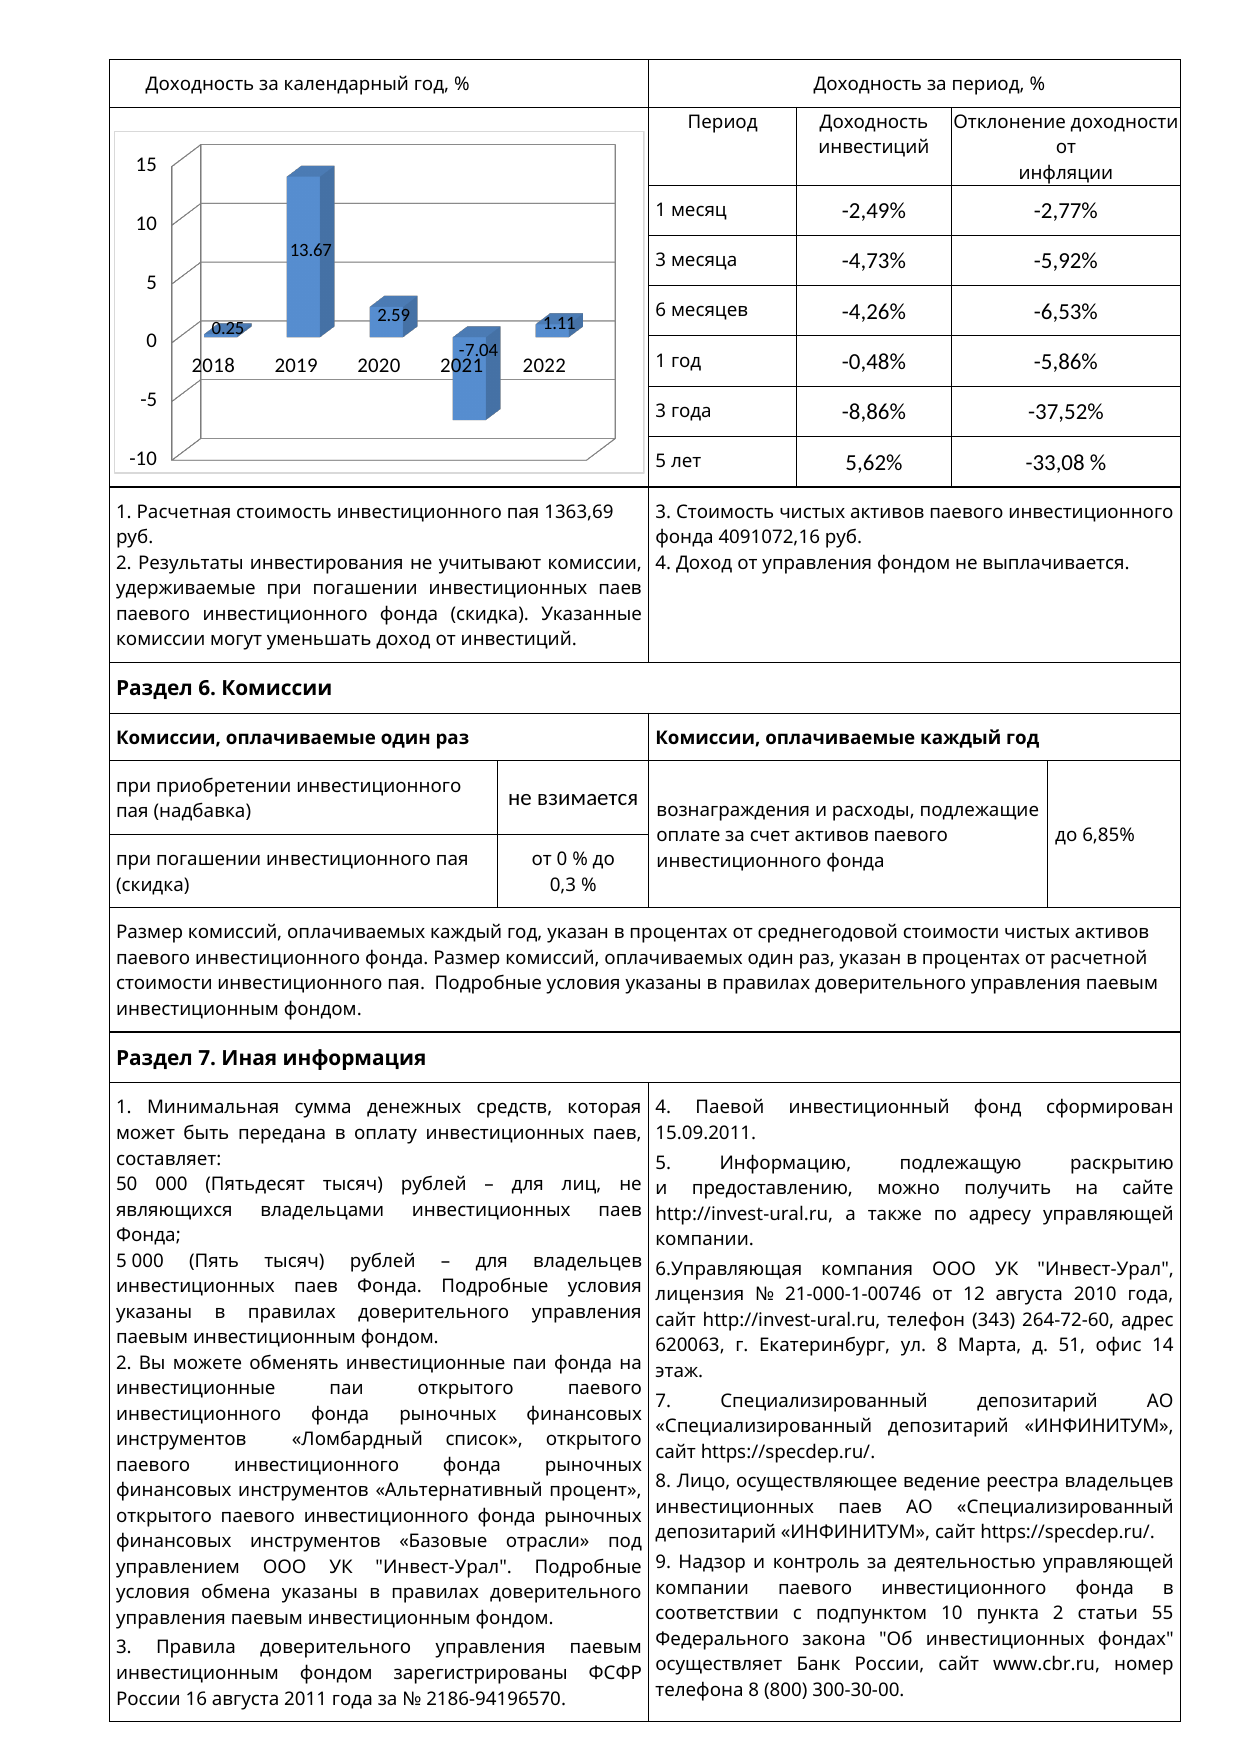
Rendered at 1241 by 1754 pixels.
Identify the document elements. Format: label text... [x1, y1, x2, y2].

table_cell 1 месяц [649, 186, 796, 235]
table_cell Комиссии, оплачиваемые каждый год [649, 714, 1180, 760]
table_cell Раздел 6. Комиссии [110, 663, 1180, 712]
table_cell Доходность за календарный год, % [110, 60, 648, 107]
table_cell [110, 1083, 648, 1721]
table_cell [110, 108, 648, 486]
table_cell до 6,85% [1048, 761, 1180, 907]
table_cell -33,08 % [952, 437, 1180, 486]
table_cell Отклонение доходности от инфляции [952, 108, 1180, 184]
table_cell при приобретении инвестиционного пая (надбавка) [110, 761, 497, 834]
table_cell вознаграждения и расходы, подлежащие оплате за счет активов паевого инвестиционного фонда [649, 761, 1047, 907]
table_cell от 0 % до 0,3 % [498, 835, 648, 907]
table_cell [649, 1083, 1180, 1721]
table_cell Раздел 7. Иная информация [110, 1033, 1180, 1082]
table_cell Доходность инвестиций [797, 108, 951, 184]
table_cell -8,86% [797, 387, 951, 436]
table_cell 5 лет [649, 437, 796, 486]
table_cell при погашении инвестиционного пая (скидка) [110, 835, 497, 907]
table_cell 1 год [649, 336, 796, 386]
table_cell 1. Расчетная стоимость инвестиционного пая 1363,69 руб. 2. Результаты инвестирования не учитывают комиссии, удерживаемые при погашении инвестиционных паев паевого инвестиционного фонда (скидка). Указанные комиссии могут уменьшать доход от инвестиций. [110, 488, 648, 662]
table_cell -5,92% [952, 236, 1180, 285]
table_cell не взимается [498, 761, 648, 834]
table_cell Комиссии, оплачиваемые один раз [110, 714, 648, 760]
table_cell Доходность за период, % [649, 60, 1180, 107]
table_cell -4,26% [797, 286, 951, 335]
table_cell -5,86% [952, 336, 1180, 386]
table_cell 5,62% [797, 437, 951, 486]
table_cell 6 месяцев [649, 286, 796, 335]
table_cell 3 года [649, 387, 796, 436]
table_cell Размер комиссий, оплачиваемых каждый год, указан в процентах от среднегодовой стоимости чистых активов паевого инвестиционного фонда. Размер комиссий, оплачиваемых один раз, указан в процентах от расчетной стоимости инвестиционного пая. Подробные условия указаны в правилах доверительного управления паевым инвестиционным фондом. [110, 908, 1180, 1031]
table_cell -6,53% [952, 286, 1180, 335]
table_cell -37,52% [952, 387, 1180, 436]
table_cell -2,77% [952, 186, 1180, 235]
table_cell 3. Стоимость чистых активов паевого инвестиционного фонда 4091072,16 руб. 4. Доход от управления фондом не выплачивается. [649, 488, 1180, 662]
table_cell Период [649, 108, 796, 184]
table_cell -4,73% [797, 236, 951, 285]
table_cell -0,48% [797, 336, 951, 386]
table_cell 3 месяца [649, 236, 796, 285]
table_cell -2,49% [797, 186, 951, 235]
